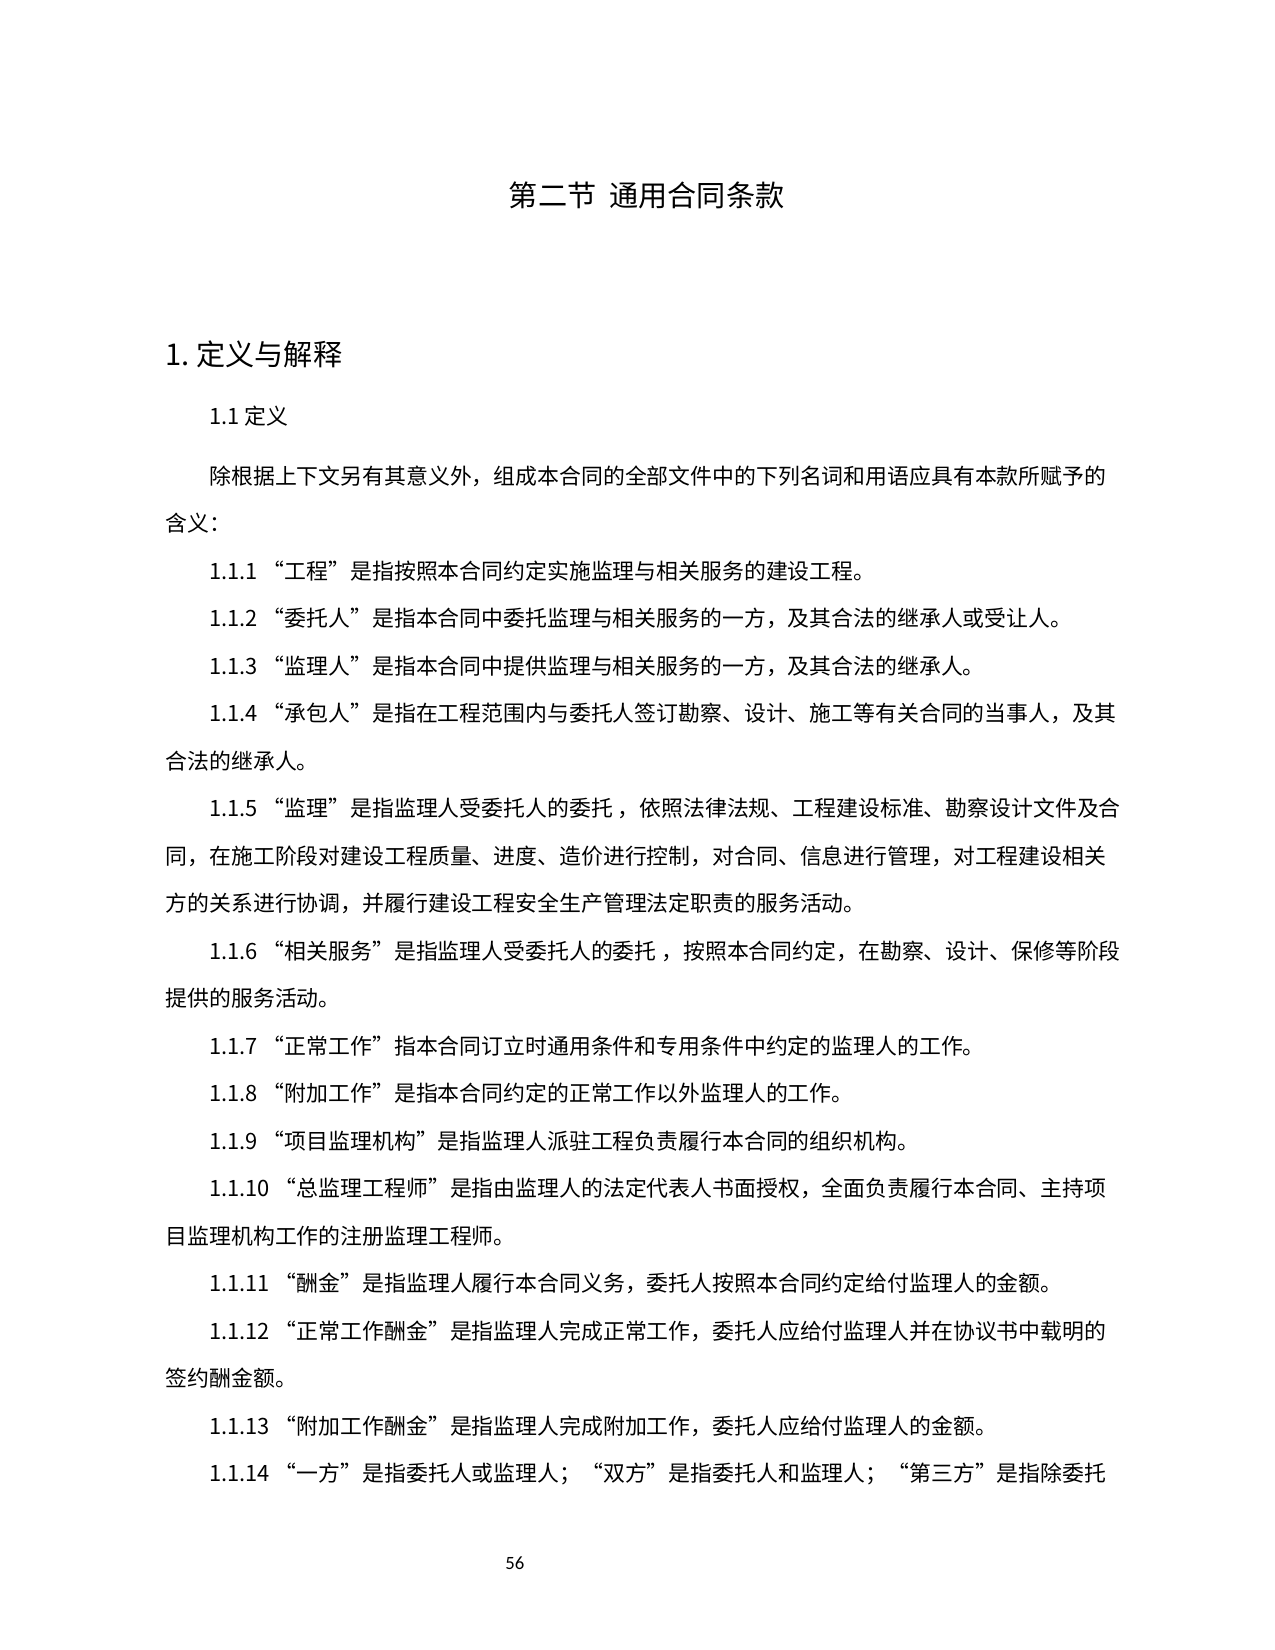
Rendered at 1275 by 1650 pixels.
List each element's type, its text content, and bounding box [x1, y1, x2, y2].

text 1.1.4 “承包人”是指在工程范围内与委托人签订勘察、设计、施工等有关合同的当事人，及其合法的继承人。 [165, 696, 1127, 775]
subtitle 第二节 通用合同条款 [165, 173, 1127, 215]
text 除根据上下文另有其意义外，组成本合同的全部文件中的下列名词和用语应具有本款所赋予的含义： [165, 459, 1127, 538]
text 1.1.10 “总监理工程师”是指由监理人的法定代表人书面授权，全面负责履行本合同、主持项目监理机构工作的注册监理工程师。 [165, 1171, 1127, 1250]
text 1.1.9 “项目监理机构”是指监理人派驻工程负责履行本合同的组织机构。 [165, 1124, 1127, 1155]
text 1.1.5 “监理”是指监理人受委托人的委托 ，依照法律法规、工程建设标准、勘察设计文件及合同，在施工阶段对建设工程质量、进度、造价进行控制，对合同、信息进行管理，对工程建设相关方的关系进行协调，并履行建设工程安全生产管理法定职责的服务活动。 [165, 791, 1127, 918]
text 1.1.12 “正常工作酬金”是指监理人完成正常工作，委托人应给付监理人并在协议书中载明的签约酬金额。 [165, 1314, 1127, 1393]
text 1.1.1 “工程”是指按照本合同约定实施监理与相关服务的建设工程。 [165, 554, 1127, 585]
text 1.1.7 “正常工作”指本合同订立时通用条件和专用条件中约定的监理人的工作。 [165, 1029, 1127, 1060]
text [165, 1456, 1127, 1488]
text 1.1.8 “附加工作”是指本合同约定的正常工作以外监理人的工作。 [165, 1076, 1127, 1108]
text 1.1.3 “监理人”是指本合同中提供监理与相关服务的一方，及其合法的继承人。 [165, 649, 1127, 680]
text 1.1 定义 [165, 399, 1127, 430]
text 1.1.2 “委托人”是指本合同中委托监理与相关服务的一方，及其合法的继承人或受让人。 [165, 601, 1127, 633]
text 1. 定义与解释 [165, 331, 1127, 374]
text 1.1.6 “相关服务”是指监理人受委托人的委托 ，按照本合同约定，在勘察、设计、保修等阶段提供的服务活动。 [165, 934, 1127, 1013]
text 1.1.11 “酬金”是指监理人履行本合同义务，委托人按照本合同约定给付监理人的金额。 [165, 1266, 1127, 1298]
text 1.1.13 “附加工作酬金”是指监理人完成附加工作，委托人应给付监理人的金额。 [165, 1409, 1127, 1440]
